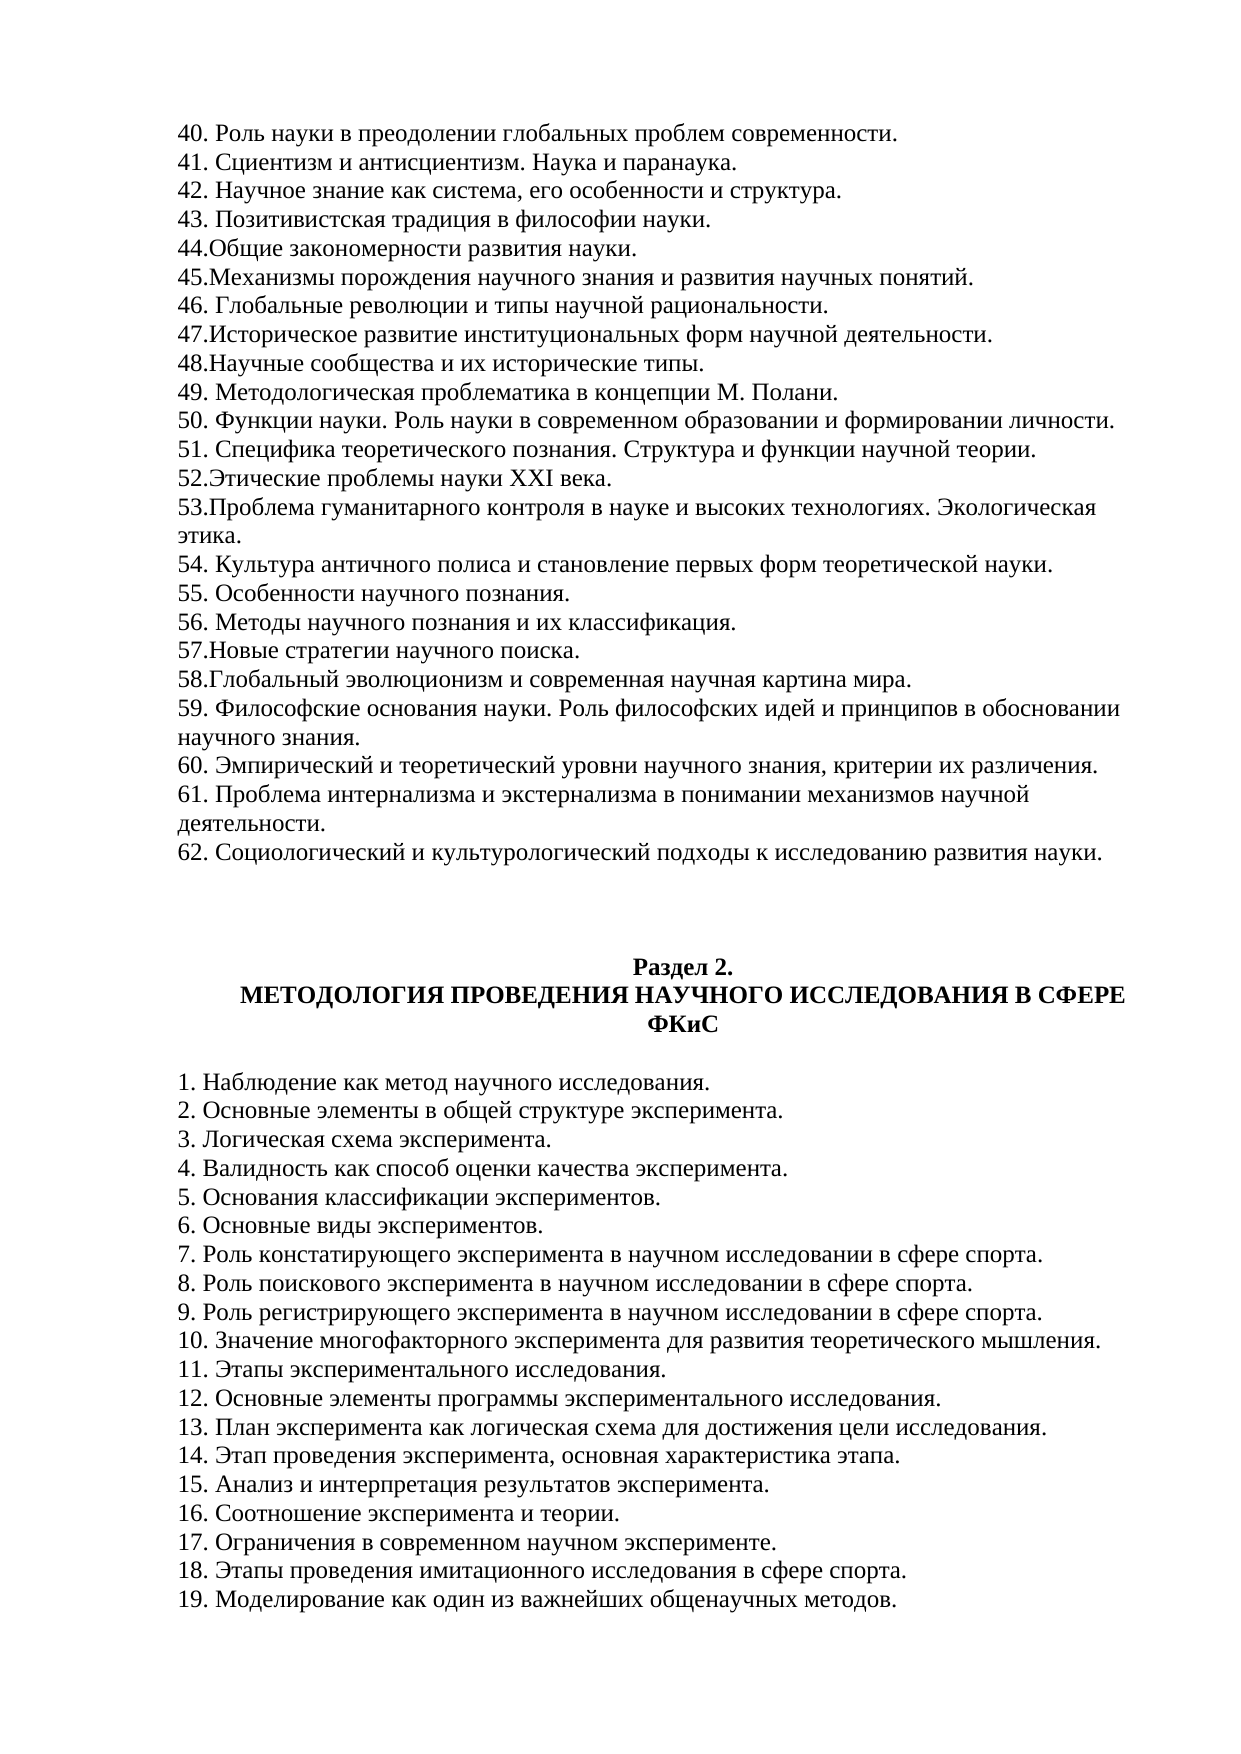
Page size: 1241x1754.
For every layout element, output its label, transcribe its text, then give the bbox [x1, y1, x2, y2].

list 1. Наблюдение как метод научного исследования. [177, 1067, 1152, 1096]
list 12. Основные элементы программы экспериментального исследования. [177, 1383, 1152, 1412]
text 48.Научные сообщества и их исторические типы. [177, 348, 1152, 377]
text Раздел 2. [214, 952, 1152, 981]
text 58.Глобальный эволюционизм и современная научная картина мира. [177, 664, 1152, 693]
text 50. Функции науки. Роль науки в современном образовании и формировании личности. [177, 406, 1152, 434]
text 59. Философские основания науки. Роль философских идей и принципов в обосновании научного знания. [177, 693, 1152, 751]
list 6. Основные виды экспериментов. [177, 1211, 1152, 1239]
text 52.Этические проблемы науки XXI века. [177, 463, 1152, 492]
list 3. Логическая схема эксперимента. [177, 1124, 1152, 1153]
text 60. Эмпирический и теоретический уровни научного знания, критерии их различения. [177, 751, 1152, 779]
text 55. Особенности научного познания. [177, 578, 1152, 607]
text 57.Новые стратегии научного поиска. [177, 636, 1152, 664]
text 46. Глобальные революции и типы научной рациональности. [177, 291, 1152, 319]
text 43. Позитивистская традиция в философии науки. [177, 204, 1152, 233]
text 44.Общие закономерности развития науки. [177, 233, 1152, 262]
text 49. Методологическая проблематика в концепции М. Полани. [177, 377, 1152, 406]
text 56. Методы научного познания и их классификация. [177, 607, 1152, 636]
text МЕТОДОЛОГИЯ ПРОВЕДЕНИЯ НАУЧНОГО ИССЛЕДОВАНИЯ В СФЕРЕ ФКиС [214, 981, 1152, 1038]
text 51. Специфика теоретического познания. Структура и функции научной теории. [177, 434, 1152, 463]
text 40. Роль науки в преодолении глобальных проблем современности. [177, 118, 1152, 147]
list 2. Основные элементы в общей структуре эксперимента. [177, 1096, 1152, 1124]
list 9. Роль регистрирующего эксперимента в научном исследовании в сфере спорта. [177, 1297, 1152, 1326]
list 17. Ограничения в современном научном эксперименте. [177, 1527, 1152, 1556]
text 53.Проблема гуманитарного контроля в науке и высоких технологиях. Экологическая этика. [177, 492, 1152, 549]
list 14. Этап проведения эксперимента, основная характеристика этапа. [177, 1441, 1152, 1469]
list 18. Этапы проведения имитационного исследования в сфере спорта. [177, 1556, 1152, 1584]
list 10. Значение многофакторного эксперимента для развития теоретического мышления. [177, 1326, 1152, 1354]
text 62. Социологический и культурологический подходы к исследованию развития науки. [177, 837, 1152, 866]
list 13. План эксперимента как логическая схема для достижения цели исследования. [177, 1412, 1152, 1441]
text 42. Научное знание как система, его особенности и структура. [177, 176, 1152, 204]
list 5. Основания классификации экспериментов. [177, 1182, 1152, 1211]
text 61. Проблема интернализма и экстернализма в понимании механизмов научной деятельности. [177, 779, 1152, 837]
list 15. Анализ и интерпретация результатов эксперимента. [177, 1469, 1152, 1498]
list 19. Моделирование как один из важнейших общенаучных методов. [177, 1584, 1152, 1613]
list 4. Валидность как способ оценки качества эксперимента. [177, 1153, 1152, 1182]
list 16. Соотношение эксперимента и теории. [177, 1498, 1152, 1527]
text 54. Культура античного полиса и становление первых форм теоретической науки. [177, 549, 1152, 578]
list 7. Роль констатирующего эксперимента в научном исследовании в сфере спорта. [177, 1239, 1152, 1268]
list 8. Роль поискового эксперимента в научном исследовании в сфере спорта. [177, 1268, 1152, 1297]
list 11. Этапы экспериментального исследования. [177, 1354, 1152, 1383]
text 45.Механизмы порождения научного знания и развития научных понятий. [177, 262, 1152, 291]
text 47.Историческое развитие институциональных форм научной деятельности. [177, 319, 1152, 348]
text 41. Сциентизм и антисциентизм. Наука и паранаука. [177, 147, 1152, 176]
